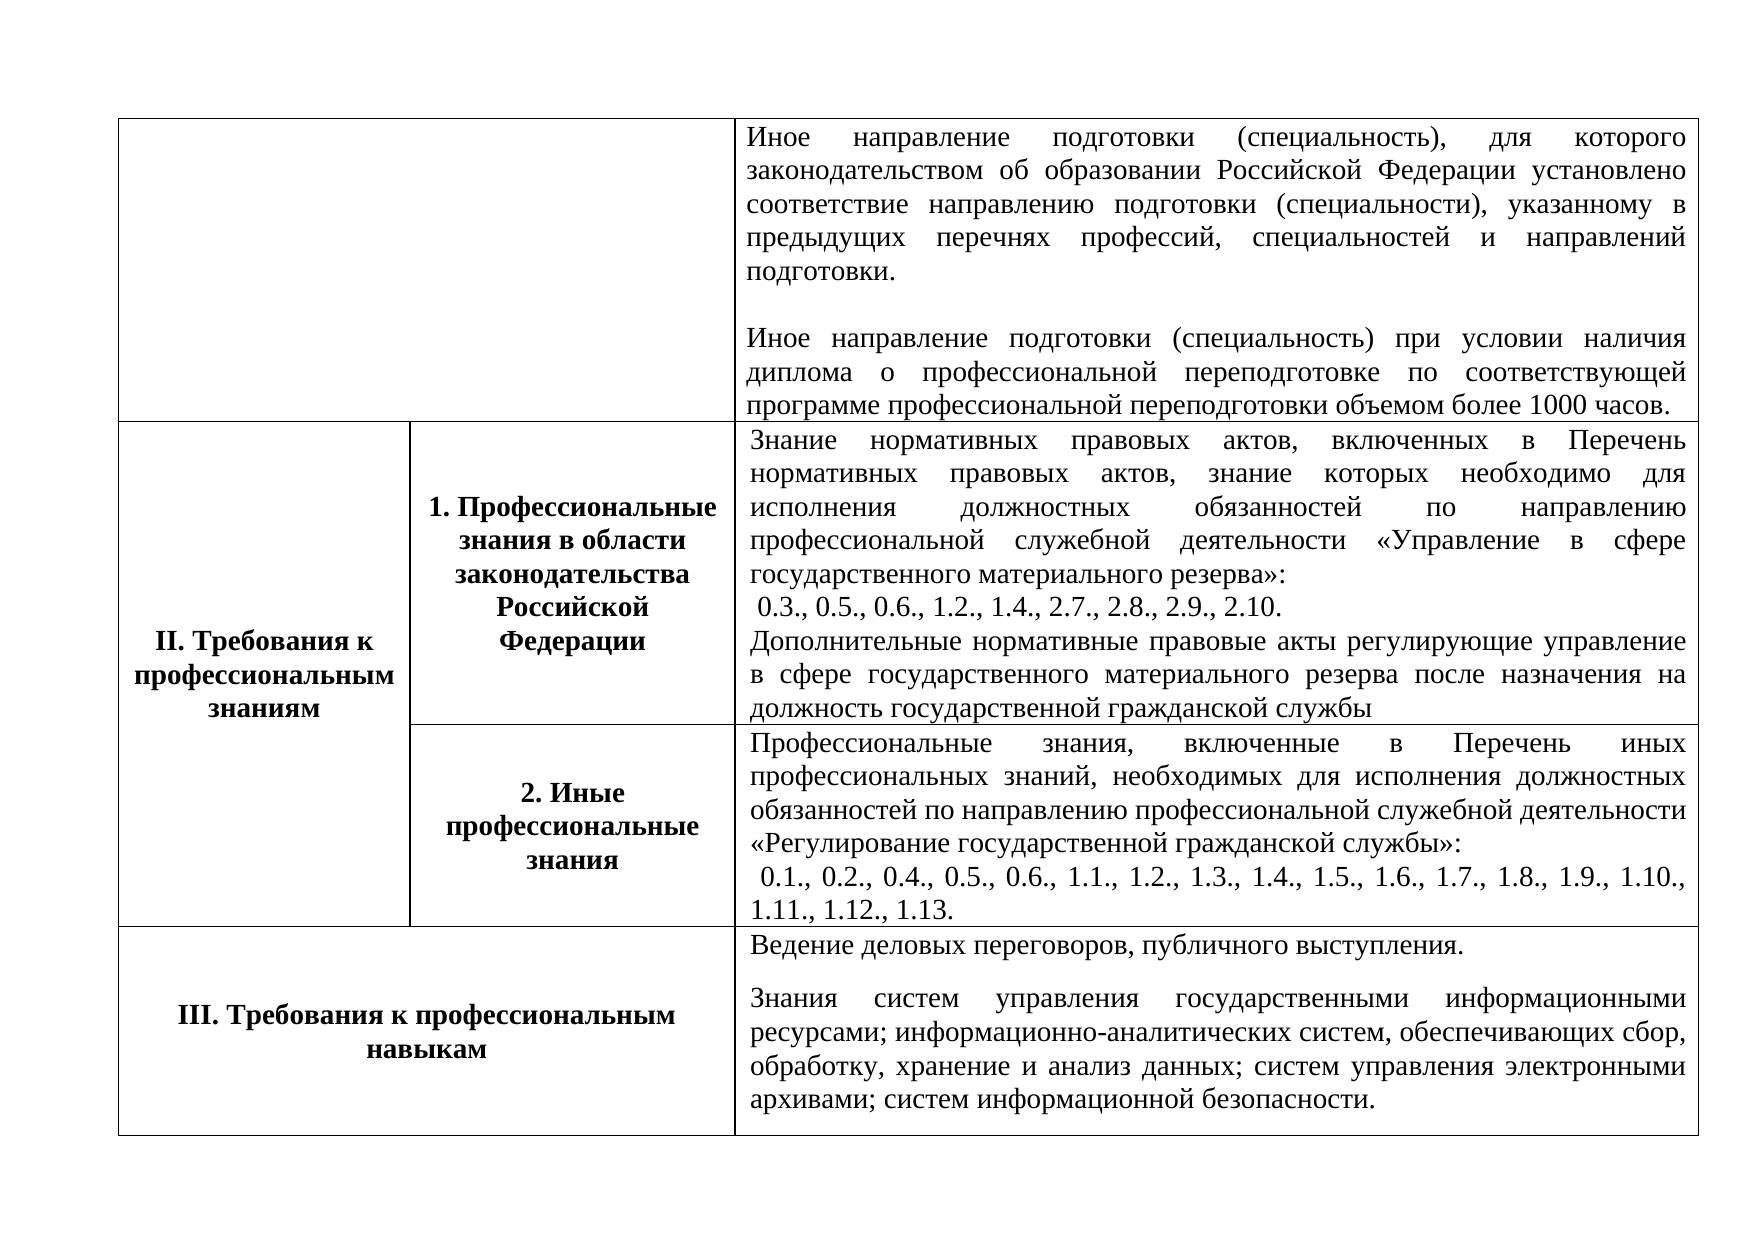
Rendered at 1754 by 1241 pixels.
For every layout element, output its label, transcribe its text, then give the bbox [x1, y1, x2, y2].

table_cell III. Требования к профессиональным навыкам [119, 927, 734, 1135]
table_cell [119, 119, 734, 421]
table_cell Профессиональные знания, включенные в Перечень иных профессиональных знаний, необходимых для исполнения должностных обязанностей по направлению профессиональной служебной деятельности «Регулирование государственной гражданской службы»: 0.1., 0.2., 0.4., 0.5., 0.6., 1.1., 1.2., 1.3., 1.4., 1.5., 1.6., 1.7., 1.8., 1.9., 1.10., 1.11., 1.12., 1.13. [736, 725, 1698, 926]
table_cell 1. Профессиональные знания в области законодательства Российской Федерации [411, 422, 734, 724]
table_cell II. Требования к профессиональным знаниям [119, 422, 409, 926]
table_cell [736, 119, 1698, 421]
table_cell Ведение деловых переговоров, публичного выступления. Знания систем управления государственными информационными ресурсами; информационно-аналитических систем, обеспечивающих сбор, обработку, хранение и анализ данных; систем управления электронными архивами; систем информационной безопасности. [736, 927, 1698, 1135]
table_cell Знание нормативных правовых актов, включенных в Перечень нормативных правовых актов, знание которых необходимо для исполнения должностных обязанностей по направлению профессиональной служебной деятельности «Управление в сфере государственного материального резерва»: 0.3., 0.5., 0.6., 1.2., 1.4., 2.7., 2.8., 2.9., 2.10. Дополнительные нормативные правовые акты регулирующие управление в сфере государственного материального резерва после назначения на должность государственной гражданской службы [736, 422, 1698, 724]
table_cell 2. Иные профессиональные знания [411, 725, 734, 926]
